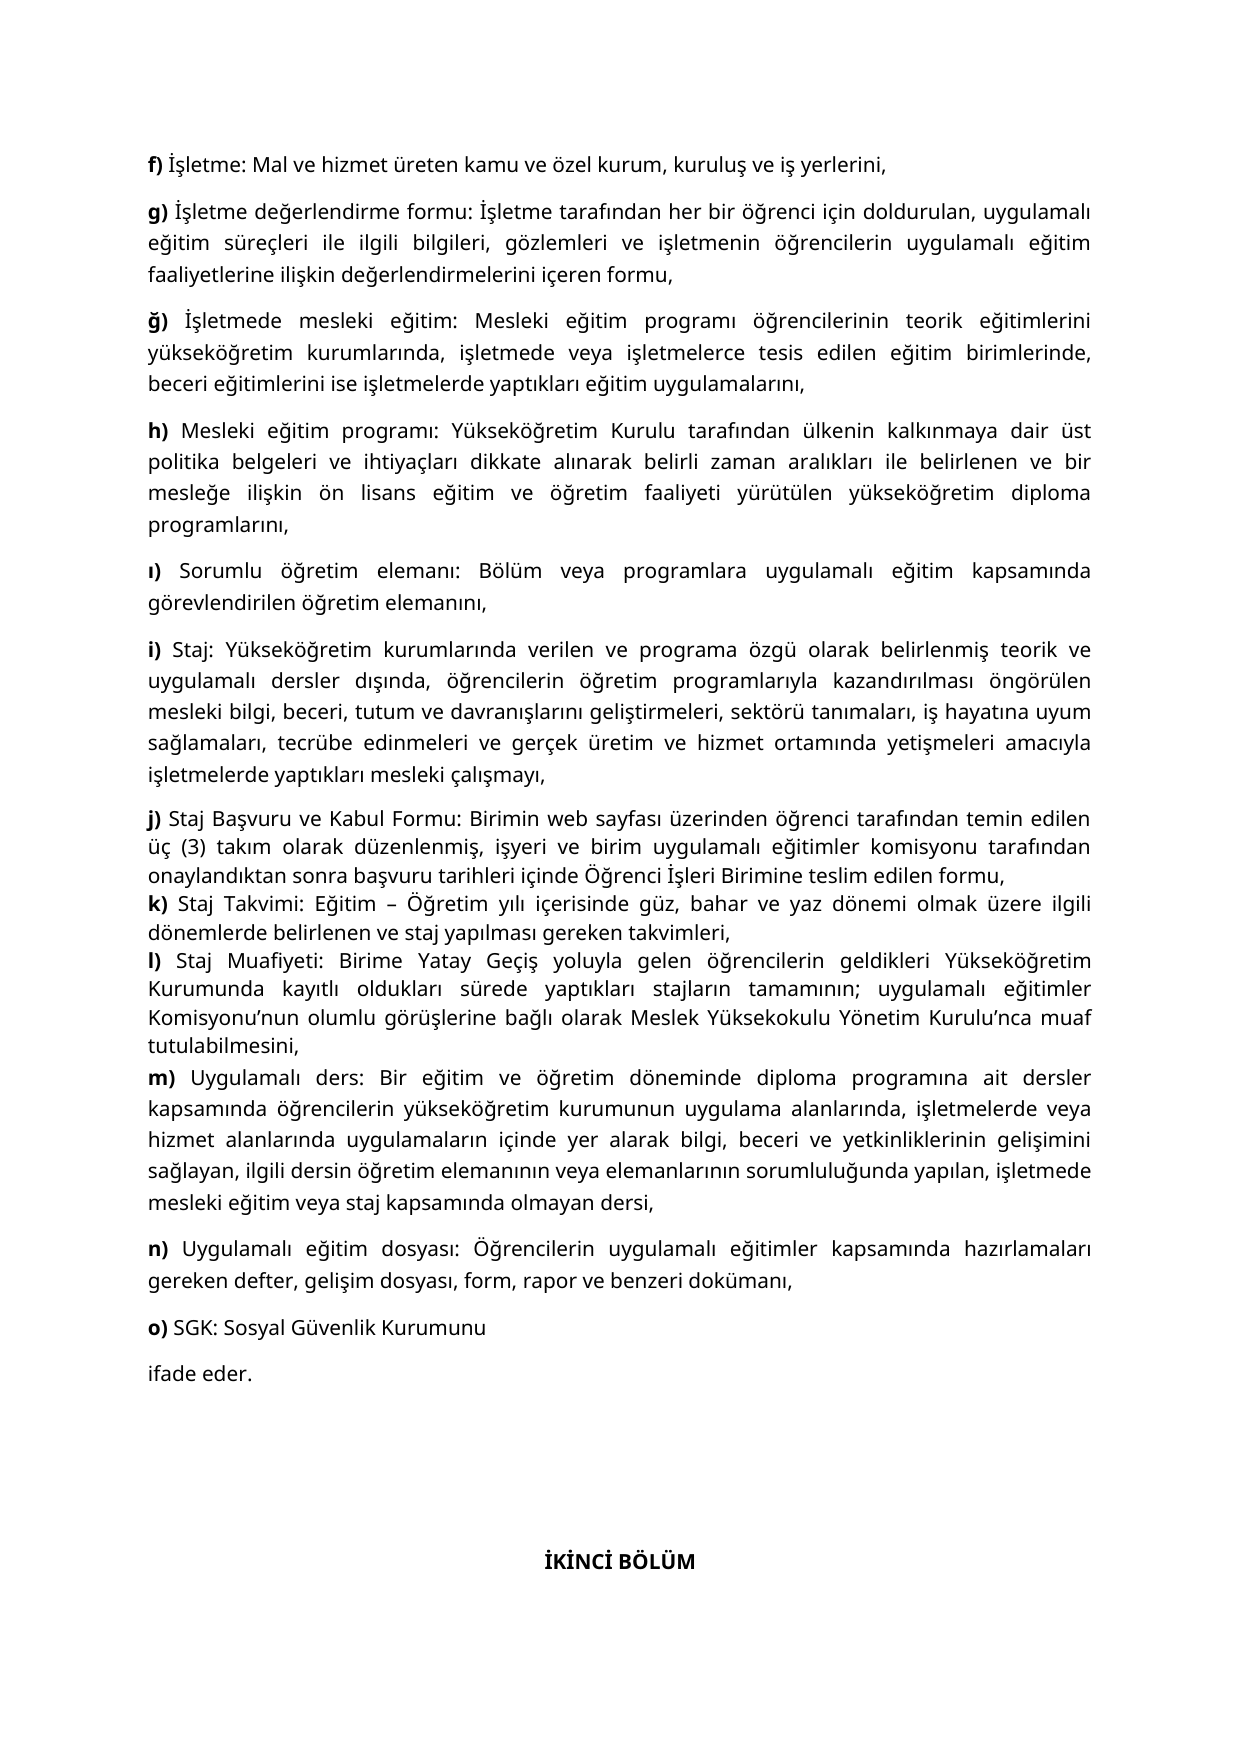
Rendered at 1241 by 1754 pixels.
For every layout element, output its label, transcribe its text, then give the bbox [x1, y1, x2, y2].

text k) Staj Takvimi: Eğitim – Öğretim yılı içerisinde güz, bahar ve yaz dönemi olmak üzere ilgili dönemlerde belirlenen ve staj yapılması gereken takvimleri, [148, 889, 1093, 946]
text f) İşletme: Mal ve hizmet üreten kamu ve özel kurum, kuruluş ve iş yerlerini, [148, 148, 1093, 179]
text ı) Sorumlu öğretim elemanı: Bölüm veya programlara uygulamalı eğitim kapsamında görevlendirilen öğretim elemanını, [148, 554, 1093, 616]
text ifade eder. [148, 1357, 1093, 1388]
text j) Staj Başvuru ve Kabul Formu: Birimin web sayfası üzerinden öğrenci tarafından temin edilen üç (3) takım olarak düzenlenmiş, işyeri ve birim uygulamalı eğitimler komisyonu tarafından onaylandıktan sonra başvuru tarihleri içinde Öğrenci İşleri Birimine teslim edilen formu, [148, 804, 1093, 889]
text o) SGK: Sosyal Güvenlik Kurumunu [148, 1310, 1093, 1341]
text h) Mesleki eğitim programı: Yükseköğretim Kurulu tarafından ülkenin kalkınmaya dair üst politika belgeleri ve ihtiyaçları dikkate alınarak belirli zaman aralıkları ile belirlenen ve bir mesleğe ilişkin ön lisans eğitim ve öğretim faaliyeti yürütülen yükseköğretim diploma programlarını, [148, 413, 1093, 538]
text i) Staj: Yükseköğretim kurumlarında verilen ve programa özgü olarak belirlenmiş teorik ve uygulamalı dersler dışında, öğrencilerin öğretim programlarıyla kazandırılması öngörülen mesleki bilgi, beceri, tutum ve davranışlarını geliştirmeleri, sektörü tanımaları, iş hayatına uyum sağlamaları, tecrübe edinmeleri ve gerçek üretim ve hizmet ortamında yetişmeleri amacıyla işletmelerde yaptıkları mesleki çalışmayı, [148, 632, 1093, 788]
text m) Uygulamalı ders: Bir eğitim ve öğretim döneminde diploma programına ait dersler kapsamında öğrencilerin yükseköğretim kurumunun uygulama alanlarında, işletmelerde veya hizmet alanlarında uygulamaların içinde yer alarak bilgi, beceri ve yetkinliklerinin gelişimini sağlayan, ilgili dersin öğretim elemanının veya elemanlarının sorumluluğunda yapılan, işletmede mesleki eğitim veya staj kapsamında olmayan dersi, [148, 1060, 1093, 1216]
text g) İşletme değerlendirme formu: İşletme tarafından her bir öğrenci için doldurulan, uygulamalı eğitim süreçleri ile ilgili bilgileri, gözlemleri ve işletmenin öğrencilerin uygulamalı eğitim faaliyetlerine ilişkin değerlendirmelerini içeren formu, [148, 194, 1093, 288]
text ğ) İşletmede mesleki eğitim: Mesleki eğitim programı öğrencilerinin teorik eğitimlerini yükseköğretim kurumlarında, işletmede veya işletmelerce tesis edilen eğitim birimlerinde, beceri eğitimlerini ise işletmelerde yaptıkları eğitim uygulamalarını, [148, 304, 1093, 398]
text l) Staj Muafiyeti: Birime Yatay Geçiş yoluyla gelen öğrencilerin geldikleri Yükseköğretim Kurumunda kayıtlı oldukları sürede yaptıkları stajların tamamının; uygulamalı eğitimler Komisyonu’nun olumlu görüşlerine bağlı olarak Meslek Yüksekokulu Yönetim Kurulu’nca muaf tutulabilmesini, [148, 946, 1093, 1060]
text İKİNCİ BÖLÜM [148, 1544, 1093, 1575]
text n) Uygulamalı eğitim dosyası: Öğrencilerin uygulamalı eğitimler kapsamında hazırlamaları gereken defter, gelişim dosyası, form, rapor ve benzeri dokümanı, [148, 1232, 1093, 1294]
